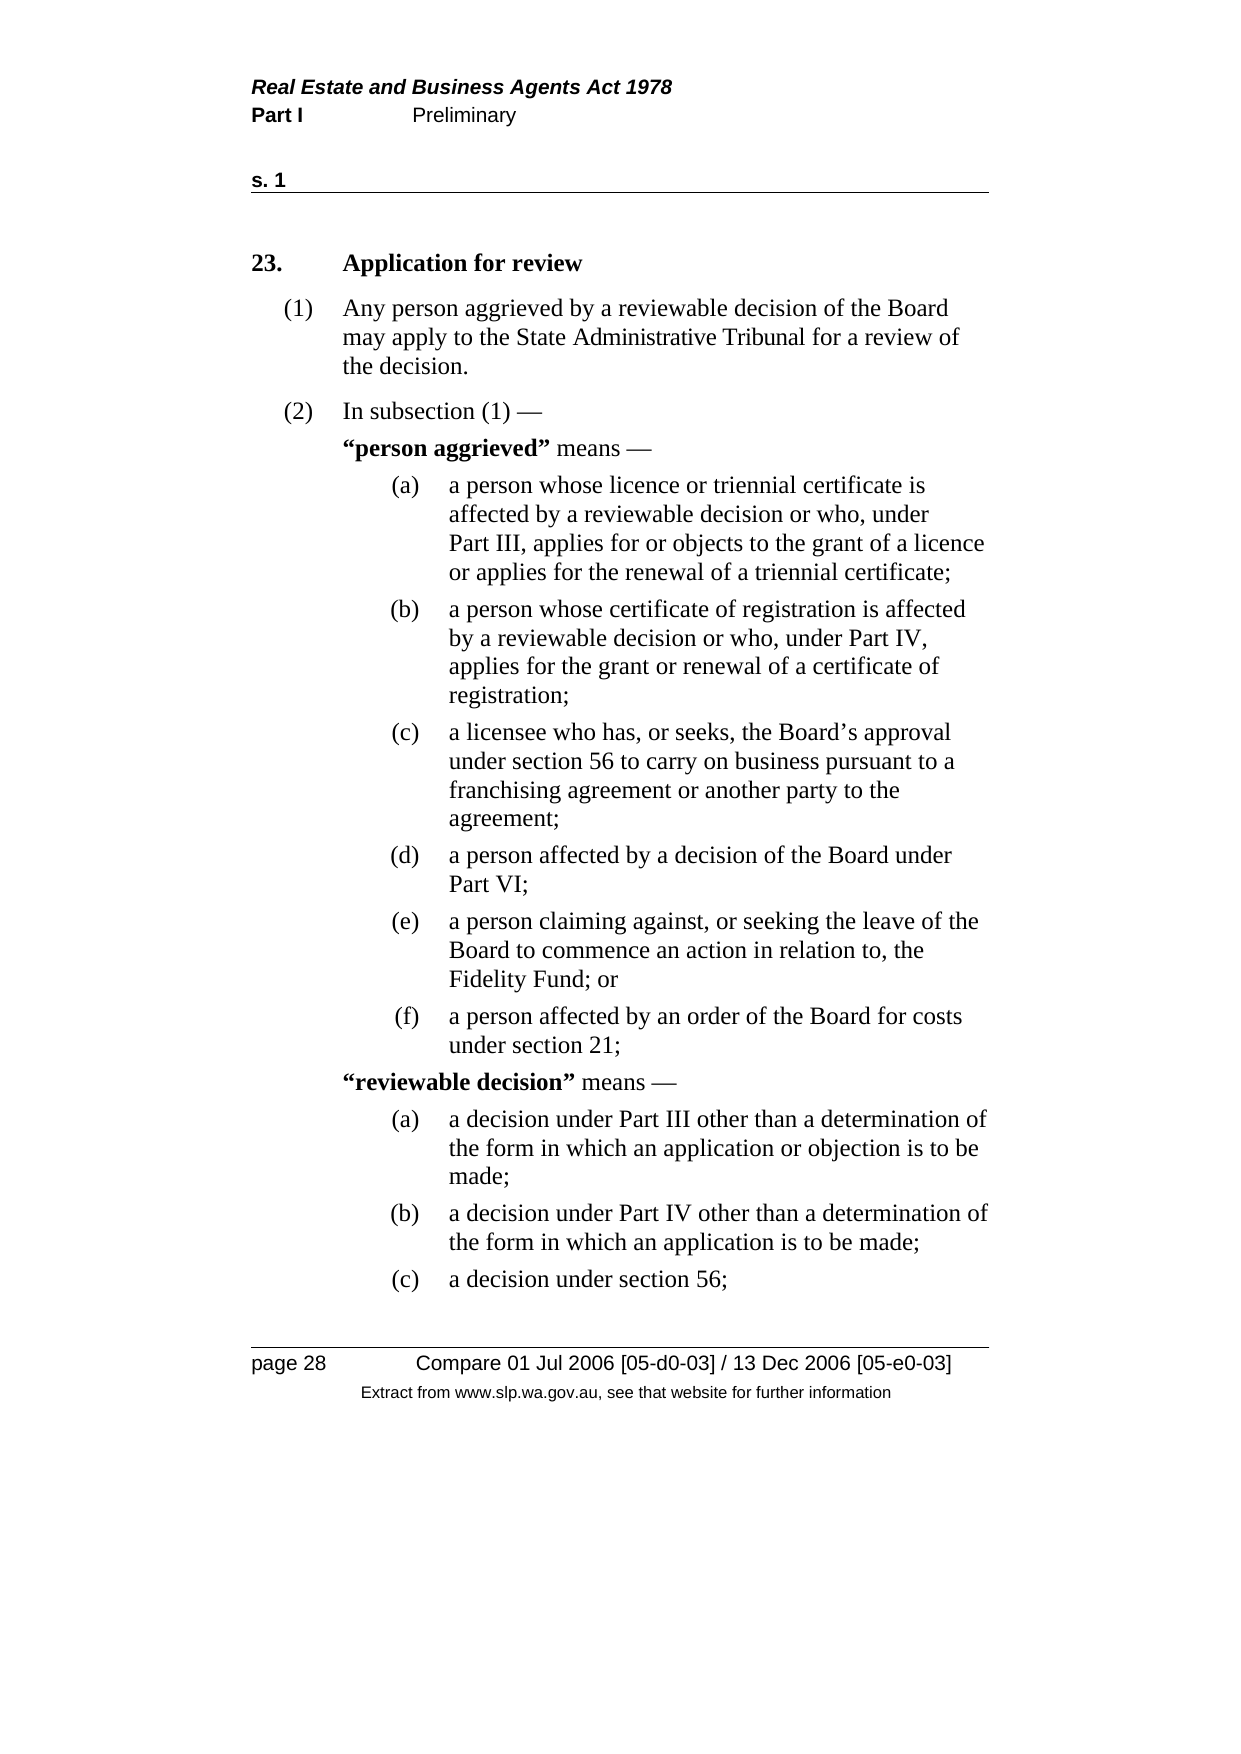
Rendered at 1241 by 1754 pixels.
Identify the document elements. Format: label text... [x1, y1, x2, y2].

text “person aggrieved” means — [251, 433, 989, 462]
text “reviewable decision” means — [251, 1067, 989, 1096]
text (e) a person claiming against, or seeking the leave of the Board to commence an action in relation to, the Fidelity Fund; or [251, 906, 989, 993]
text (c) a decision under section 56; [251, 1264, 989, 1293]
text (b) a decision under Part IV other than a determination of the form in which an application is to be made; [251, 1198, 989, 1256]
text (a) a decision under Part III other than a determination of the form in which an application or objection is to be made; [251, 1104, 989, 1190]
text (b) a person whose certificate of registration is affected by a reviewable decision or who, under Part IV, applies for the grant or renewal of a certificate of registration; [251, 594, 989, 709]
subtitle 23. Application for review [251, 248, 989, 277]
text (1) Any person aggrieved by a reviewable decision of the Board may apply to the State Administrative Tribunal for a review of the decision. [251, 293, 989, 380]
text (d) a person affected by a decision of the Board under Part VI; [251, 841, 989, 898]
text (a) a person whose licence or triennial certificate is affected by a reviewable decision or who, under Part III, applies for or objects to the grant of a licence or applies for the renewal of a triennial certificate; [251, 471, 989, 586]
text (f) a person affected by an order of the Board for costs under section 21; [251, 1001, 989, 1058]
text (c) a licensee who has, or seeks, the Board’s approval under section 56 to carry on business pursuant to a franchising agreement or another party to the agreement; [251, 717, 989, 832]
text (2) In subsection (1) — [251, 396, 989, 425]
